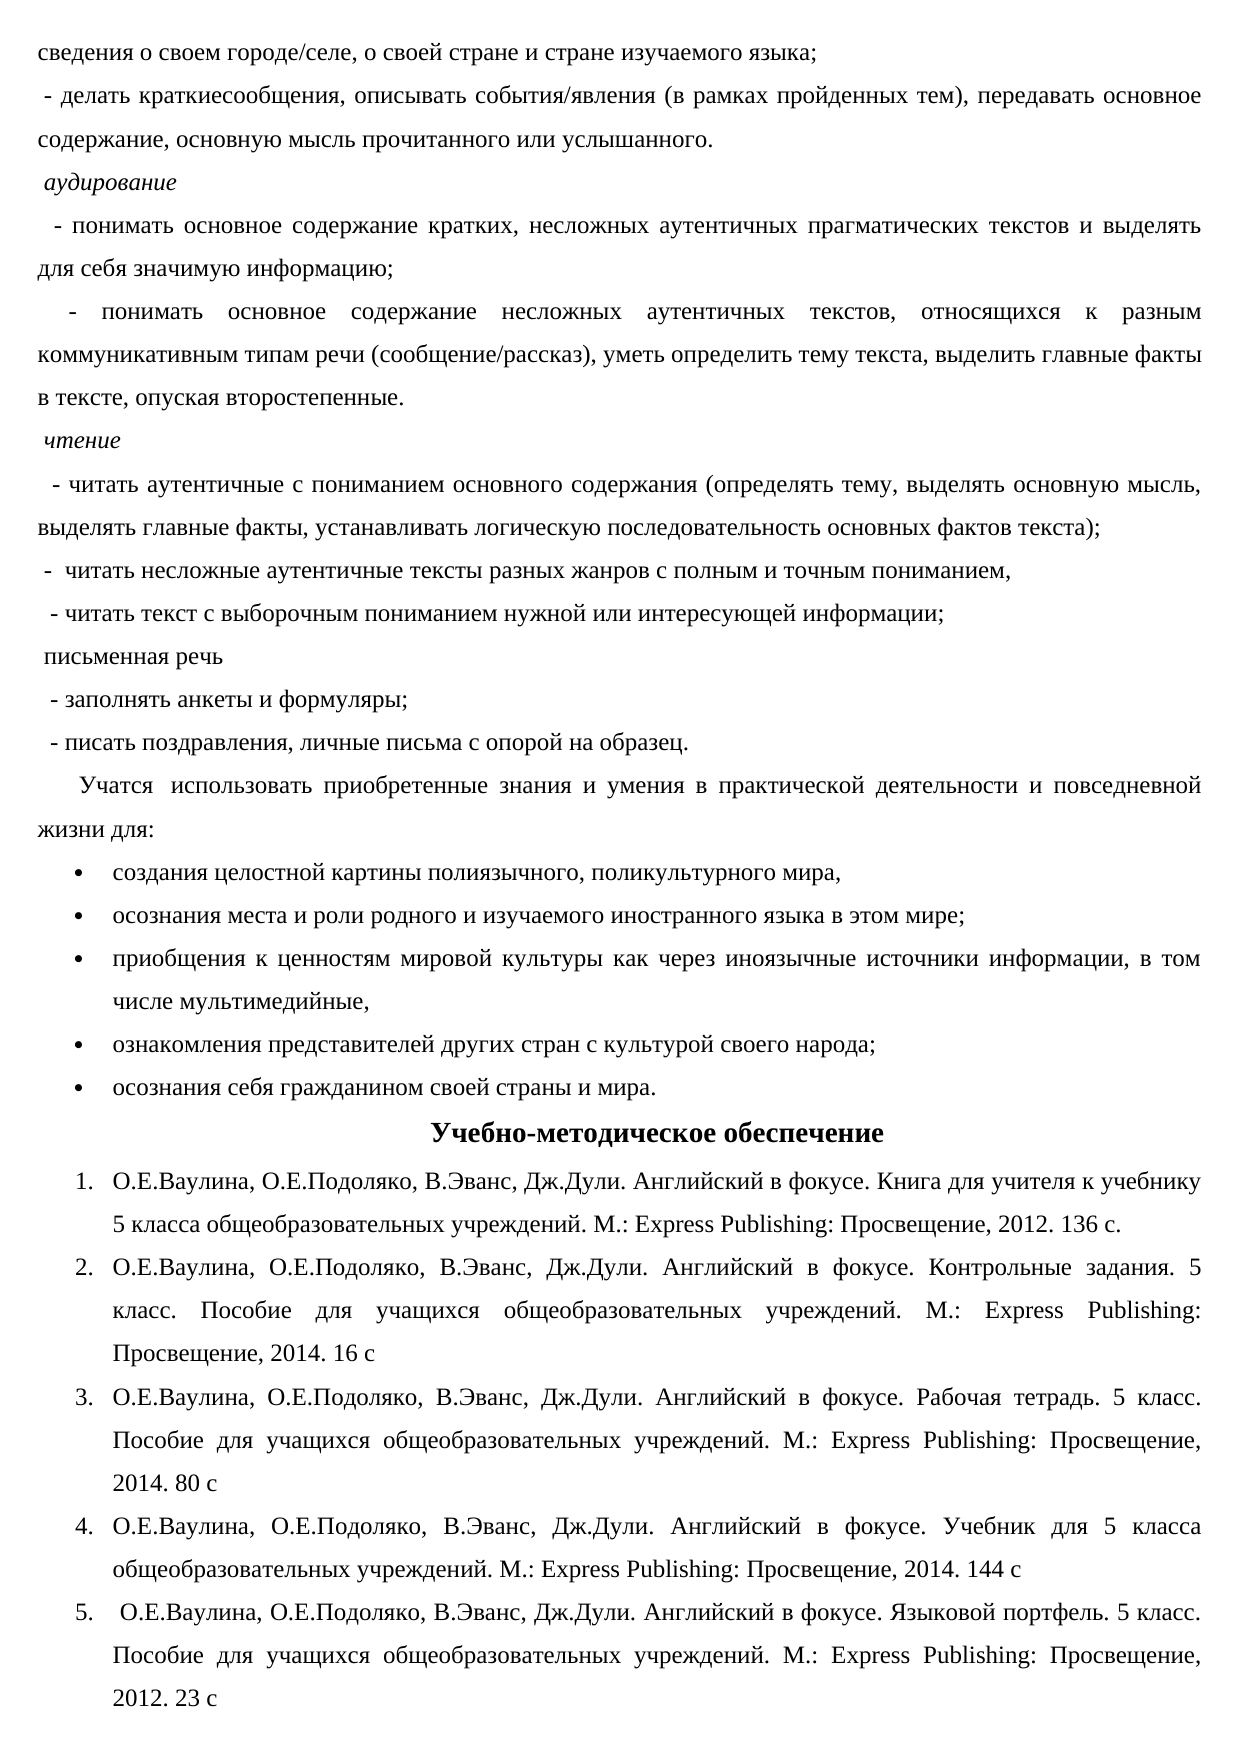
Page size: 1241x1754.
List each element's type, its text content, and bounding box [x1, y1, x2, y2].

list О.Е.Ваулина, О.Е.Подоляко, В.Эванс, Дж.Дули. Английский в фокусе. Учебник для 5 класса общеобразовательных учреждений. М.: Express Publishing: Просвещение, 2014. 144 с [75, 1511, 1203, 1583]
list осознания себя гражданином своей страны и мира. [75, 1072, 1203, 1101]
text - понимать основное содержание кратких, несложных аутентичных прагматических текстов и выделять для себя значимую информацию; [37, 210, 1203, 282]
text - понимать основное содержание несложных аутентичных текстов, относящихся к разным коммуникативным типам речи (сообщение/рассказ), уметь определить тему текста, выделить главные факты в тексте, опуская второстепенные. [37, 296, 1203, 411]
text - заполнять анкеты и формуляры; [37, 684, 1203, 713]
text - читать аутентичные с пониманием основного содержания (определять тему, выделять основную мысль, выделять главные факты, устанавливать логическую последовательность основных фактов текста); [37, 469, 1203, 541]
list О.Е.Ваулина, О.Е.Подоляко, В.Эванс, Дж.Дули. Английский в фокусе. Книга для учителя к учебнику 5 класса общеобразовательных учреждений. М.: Express Publishing: Просвещение, 2012. 136 с. [75, 1166, 1203, 1238]
list осознания места и роли родного и изучаемого иностранного языка в этом мире; [75, 900, 1203, 929]
list О.Е.Ваулина, О.Е.Подоляко, В.Эванс, Дж.Дули. Английский в фокусе. Языковой портфель. 5 класс. Пособие для учащихся общеобразовательных учреждений. М.: Express Publishing: Просвещение, 2012. 23 с [75, 1597, 1203, 1712]
list ознакомления представителей других стран с культурой своего народа; [75, 1029, 1203, 1058]
list О.Е.Ваулина, О.Е.Подоляко, В.Эванс, Дж.Дули. Английский в фокусе. Контрольные задания. 5 класс. Пособие для учащихся общеобразовательных учреждений. М.: Express Publishing: Просвещение, 2014. 16 с [75, 1252, 1203, 1367]
text Учебно-методическое обеспечение [37, 1116, 1203, 1149]
text - писать поздравления, личные письма с опорой на образец. [37, 727, 1203, 756]
text аудирование [37, 167, 1203, 196]
text - читать несложные аутентичные тексты разных жанров с полным и точным пониманием, [37, 555, 1203, 584]
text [37, 37, 1203, 66]
list О.Е.Ваулина, О.Е.Подоляко, В.Эванс, Дж.Дули. Английский в фокусе. Рабочая тетрадь. 5 класс. Пособие для учащихся общеобразовательных учреждений. М.: Express Publishing: Просвещение, 2014. 80 с [75, 1382, 1203, 1497]
text Учатся использовать приобретенные знания и умения в практической деятельности и повседневной жизни для: [37, 771, 1203, 842]
list создания целостной картины полиязычного, поликультурного мира, [75, 857, 1203, 886]
text - читать текст с выборочным пониманием нужной или интересующей информации; [37, 598, 1203, 627]
text письменная речь [37, 641, 1203, 670]
text - делать краткиесообщения, описывать события/явления (в рамках пройденных тем), передавать основное содержание, основную мысль прочитанного или услышанного. [37, 81, 1203, 152]
text чтение [37, 426, 1203, 454]
list приобщения к ценностям мировой культуры как через иноязычные источники информации, в том числе мультимедийные, [75, 943, 1203, 1015]
